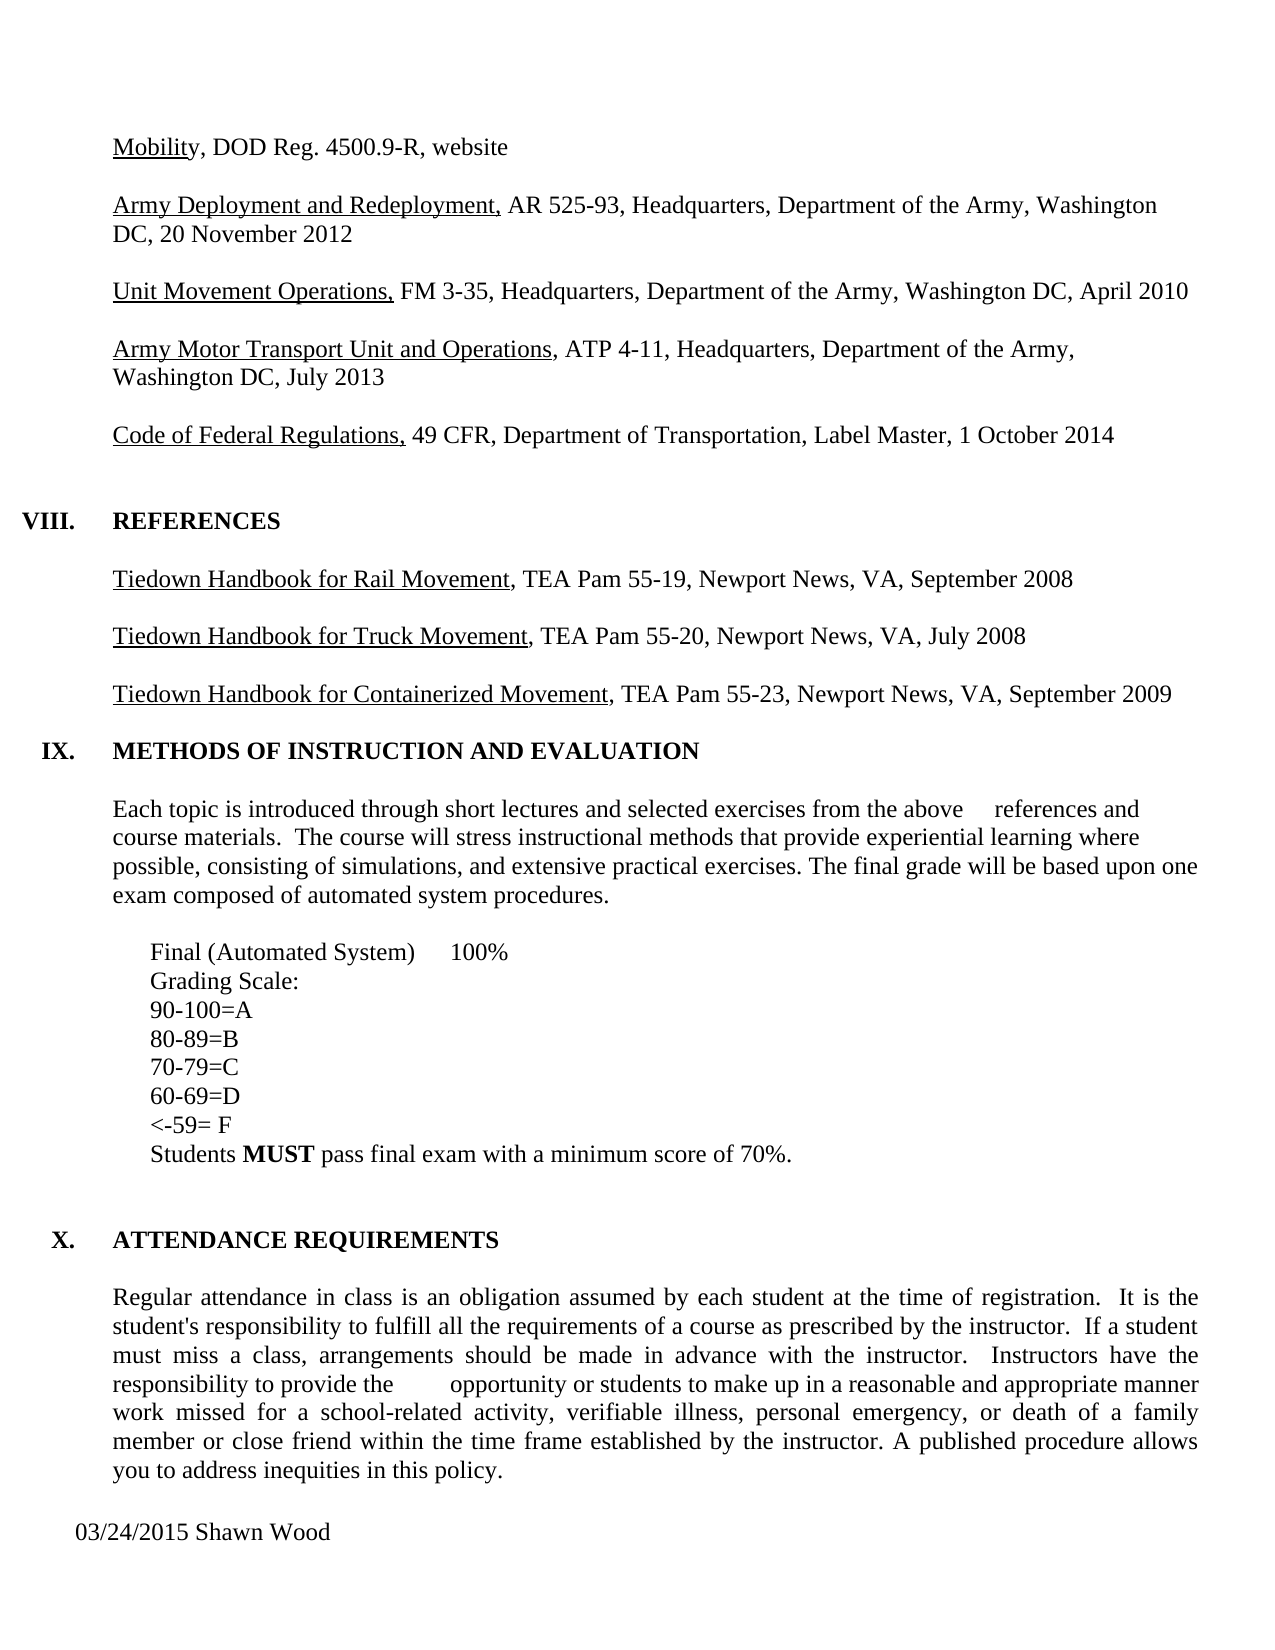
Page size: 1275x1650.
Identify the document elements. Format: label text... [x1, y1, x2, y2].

text Unit Movement Operations, FM 3-35, Headquarters, Department of the Army, Washington DC, April 2010 [112, 276, 1200, 305]
subtitle ATTENDANCE REQUIREMENTS [75, 1225, 1200, 1254]
list 80-89=B [122, 1024, 1200, 1052]
list Grading Scale: [122, 966, 1200, 995]
list 90-100=A [122, 995, 1200, 1024]
list <-59= F [122, 1110, 1200, 1139]
text Tiedown Handbook for Containerized Movement, TEA Pam 55-23, Newport News, VA, September 2009 [112, 679, 1200, 707]
text Army Motor Transport Unit and Operations, ATP 4-11, Headquarters, Department of the Army, Washington DC, July 2013 [112, 334, 1200, 391]
subtitle METHODS OF INSTRUCTION AND EVALUATION [75, 736, 1200, 765]
list 70-79=C [122, 1052, 1200, 1081]
list 60-69=D [122, 1081, 1200, 1110]
text Mobility, DOD Reg. 4500.9-R, website [112, 132, 1200, 161]
text Each topic is introduced through short lectures and selected exercises from the above references and course materials. The course will stress instructional methods that provide experiential learning where possible, consisting of simulations, and extensive practical exercises. The final grade will be based upon one exam composed of automated system procedures. [112, 794, 1200, 909]
list Final (Automated System) 100% [122, 937, 1200, 966]
text Regular attendance in class is an obligation assumed by each student at the time of registration. It is the student's responsibility to fulfill all the requirements of a course as prescribed by the instructor. If a student must miss a class, arrangements should be made in advance with the instructor. Instructors have the responsibility to provide the opportunity or students to make up in a reasonable and appropriate manner work missed for a school-related activity, verifiable illness, personal emergency, or death of a family member or close friend within the time frame established by the instructor. A published procedure allows you to address inequities in this policy. [112, 1282, 1200, 1484]
text Army Deployment and Redeployment, AR 525-93, Headquarters, Department of the Army, Washington DC, 20 November 2012 [112, 190, 1200, 247]
text Students MUST pass final exam with a minimum score of 70%. [122, 1139, 1200, 1167]
text Tiedown Handbook for Truck Movement, TEA Pam 55-20, Newport News, VA, July 2008 [112, 621, 1200, 650]
text Code of Federal Regulations, 49 CFR, Department of Transportation, Label Master, 1 October 2014 [112, 420, 1200, 449]
text Tiedown Handbook for Rail Movement, TEA Pam 55-19, Newport News, VA, September 2008 [112, 564, 1200, 592]
list REFERENCES [75, 506, 1200, 535]
